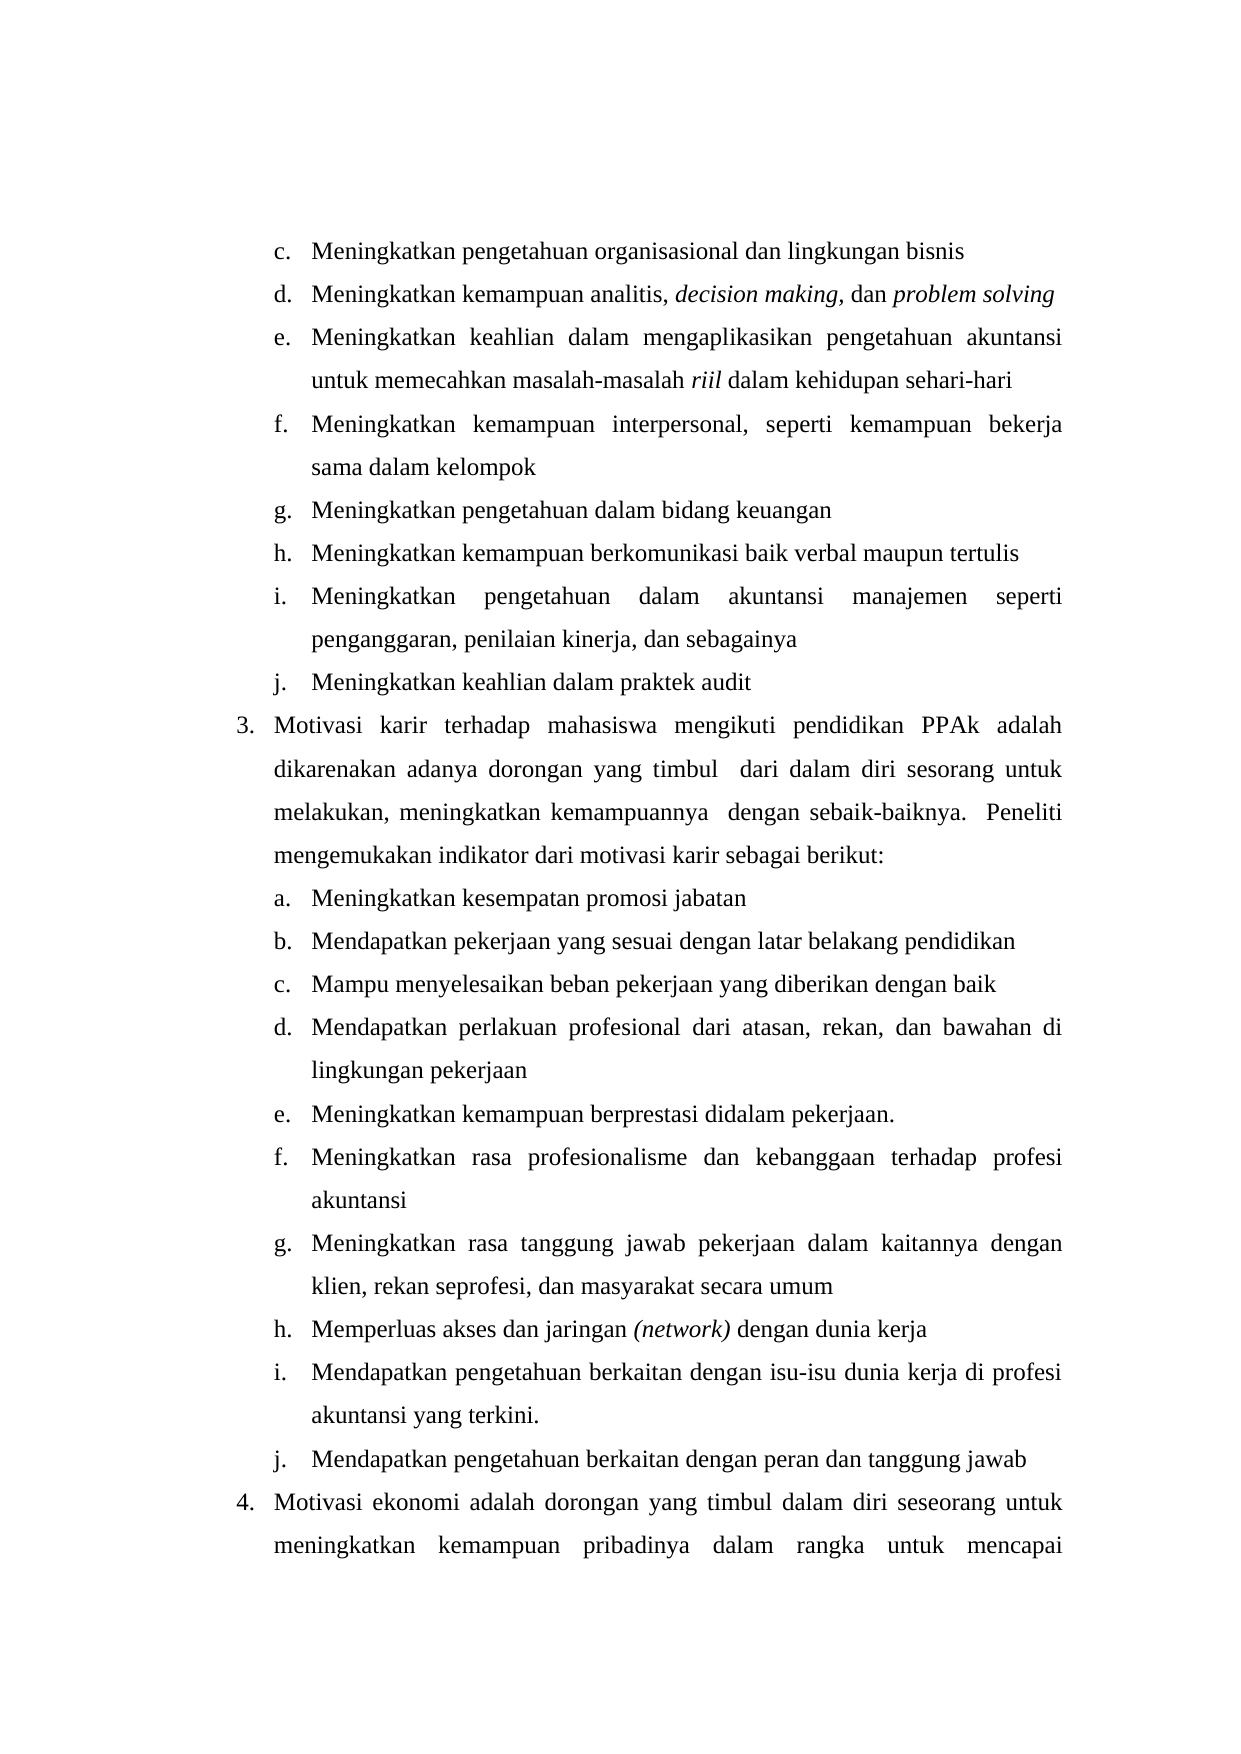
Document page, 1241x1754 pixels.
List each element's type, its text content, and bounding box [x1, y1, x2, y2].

list Memperluas akses dan jaringan (network) dengan dunia kerja [274, 1314, 1063, 1343]
list Mendapatkan pengetahuan berkaitan dengan peran dan tanggung jawab [274, 1444, 1063, 1472]
list Meningkatkan keahlian dalam mengaplikasikan pengetahuan akuntansi untuk memecahkan masalah-masalah riil dalam kehidupan sehari-hari [274, 322, 1063, 394]
list Meningkatkan pengetahuan dalam akuntansi manajemen seperti penganggaran, penilaian kinerja, dan sebagainya [274, 581, 1063, 653]
list Meningkatkan kemampuan berprestasi didalam pekerjaan. [274, 1099, 1063, 1127]
list Meningkatkan kemampuan analitis, decision making, dan problem solving [274, 279, 1063, 308]
list Mendapatkan perlakuan profesional dari atasan, rekan, dan bawahan di lingkungan pekerjaan [274, 1012, 1063, 1084]
list Meningkatkan pengetahuan organisasional dan lingkungan bisnis [274, 236, 1063, 265]
list Meningkatkan kesempatan promosi jabatan [274, 883, 1063, 912]
list Meningkatkan pengetahuan dalam bidang keuangan [274, 495, 1063, 524]
list Motivasi karir terhadap mahasiswa mengikuti pendidikan PPAk adalah dikarenakan adanya dorongan yang timbul dari dalam diri sesorang untuk melakukan, meningkatkan kemampuannya dengan sebaik-baiknya. Peneliti mengemukakan indikator dari motivasi karir sebagai berikut: [236, 711, 1063, 869]
list Mendapatkan pengetahuan berkaitan dengan isu-isu dunia kerja di profesi akuntansi yang terkini. [274, 1357, 1063, 1429]
list Meningkatkan kemampuan interpersonal, seperti kemampuan bekerja sama dalam kelompok [274, 409, 1063, 481]
list Meningkatkan keahlian dalam praktek audit [274, 667, 1063, 696]
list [236, 1487, 1063, 1559]
list Mendapatkan pekerjaan yang sesuai dengan latar belakang pendidikan [274, 926, 1063, 955]
list Meningkatkan rasa tanggung jawab pekerjaan dalam kaitannya dengan klien, rekan seprofesi, dan masyarakat secara umum [274, 1228, 1063, 1300]
list Meningkatkan kemampuan berkomunikasi baik verbal maupun tertulis [274, 538, 1063, 567]
list Mampu menyelesaikan beban pekerjaan yang diberikan dengan baik [274, 969, 1063, 998]
list Meningkatkan rasa profesionalisme dan kebanggaan terhadap profesi akuntansi [274, 1142, 1063, 1214]
